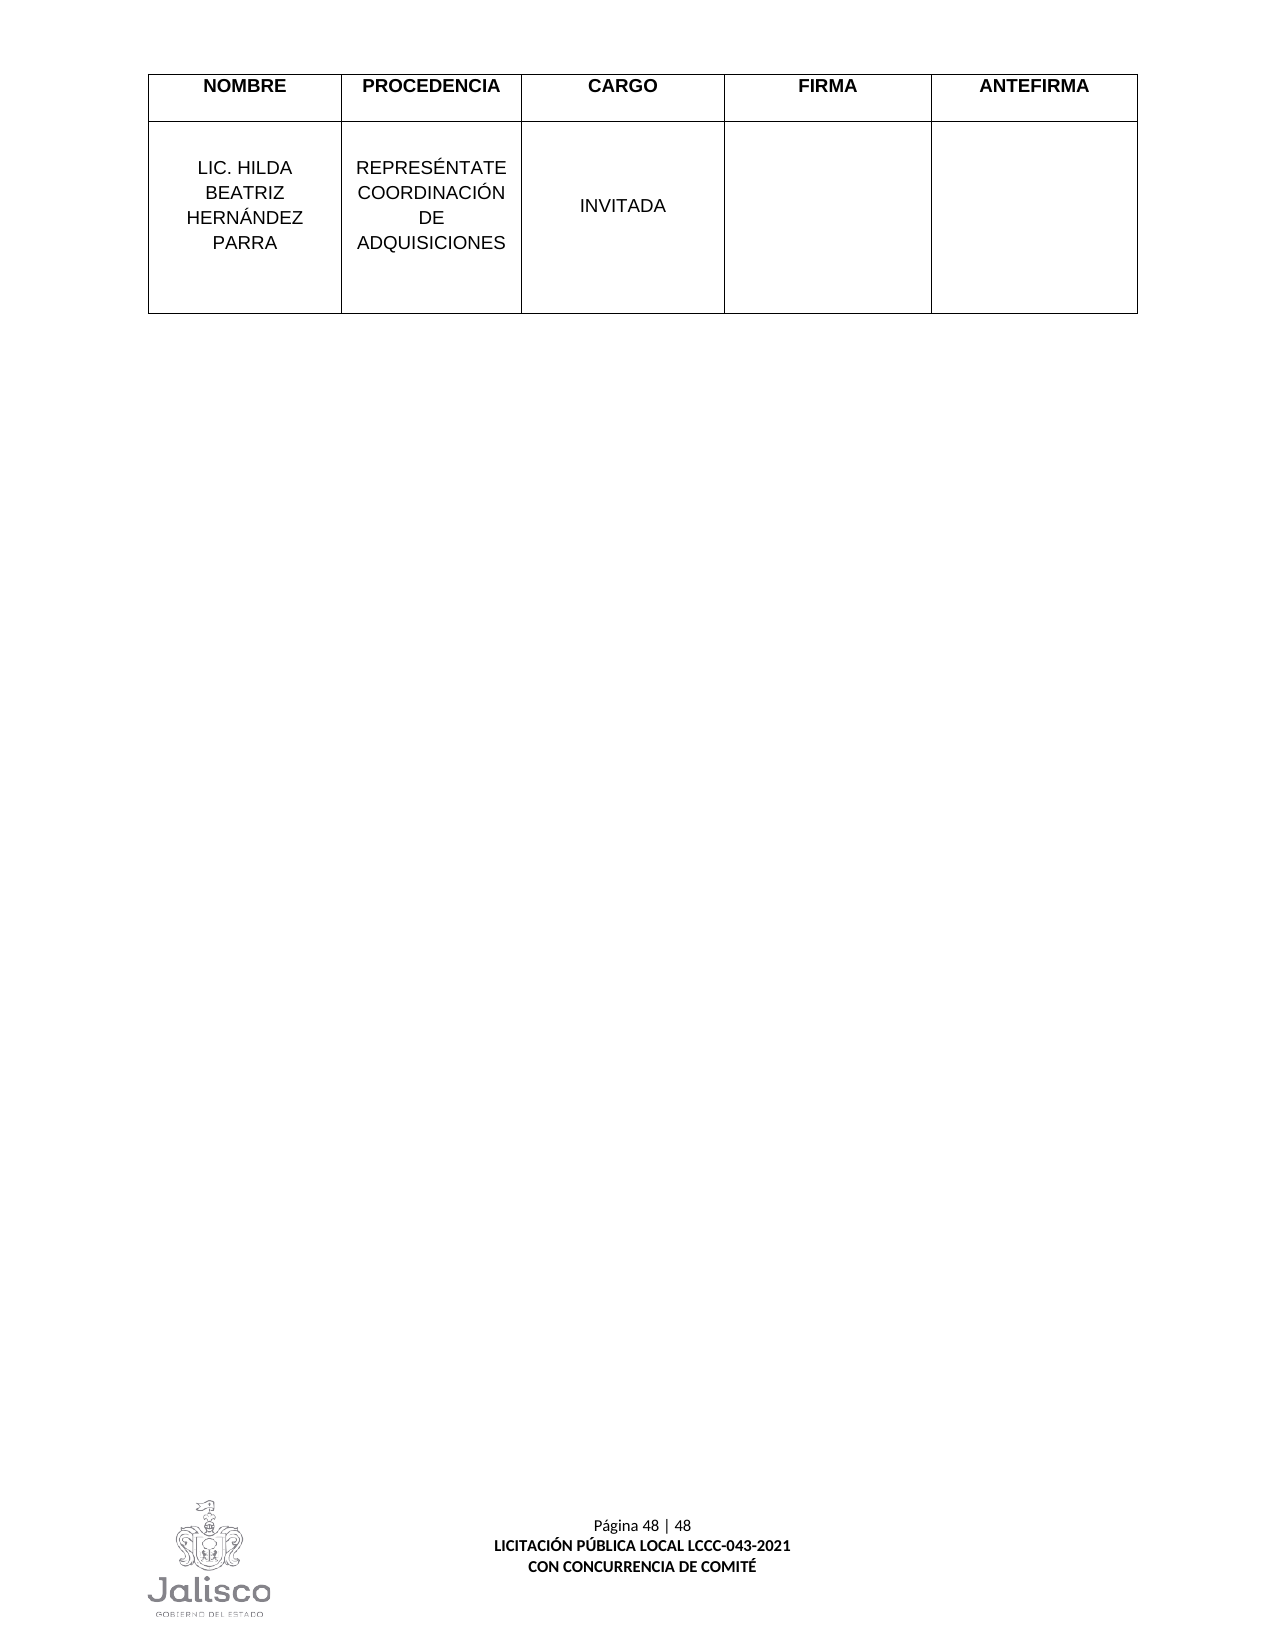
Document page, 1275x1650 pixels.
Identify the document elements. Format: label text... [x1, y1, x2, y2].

table_cell LIC. HILDA BEATRIZ HERNÁNDEZ PARRA [149, 122, 341, 313]
table_header CARGO [522, 75, 724, 121]
table_cell REPRESÉNTATE COORDINACIÓN DE ADQUISICIONES [342, 122, 521, 313]
table_header ANTEFIRMA [932, 75, 1137, 121]
table_cell [932, 122, 1137, 313]
picture [147, 1500, 271, 1617]
table_header NOMBRE [149, 75, 341, 121]
table_header FIRMA [725, 75, 931, 121]
table_cell [725, 122, 931, 313]
table_cell INVITADA [522, 122, 724, 313]
table_header PROCEDENCIA [342, 75, 521, 121]
